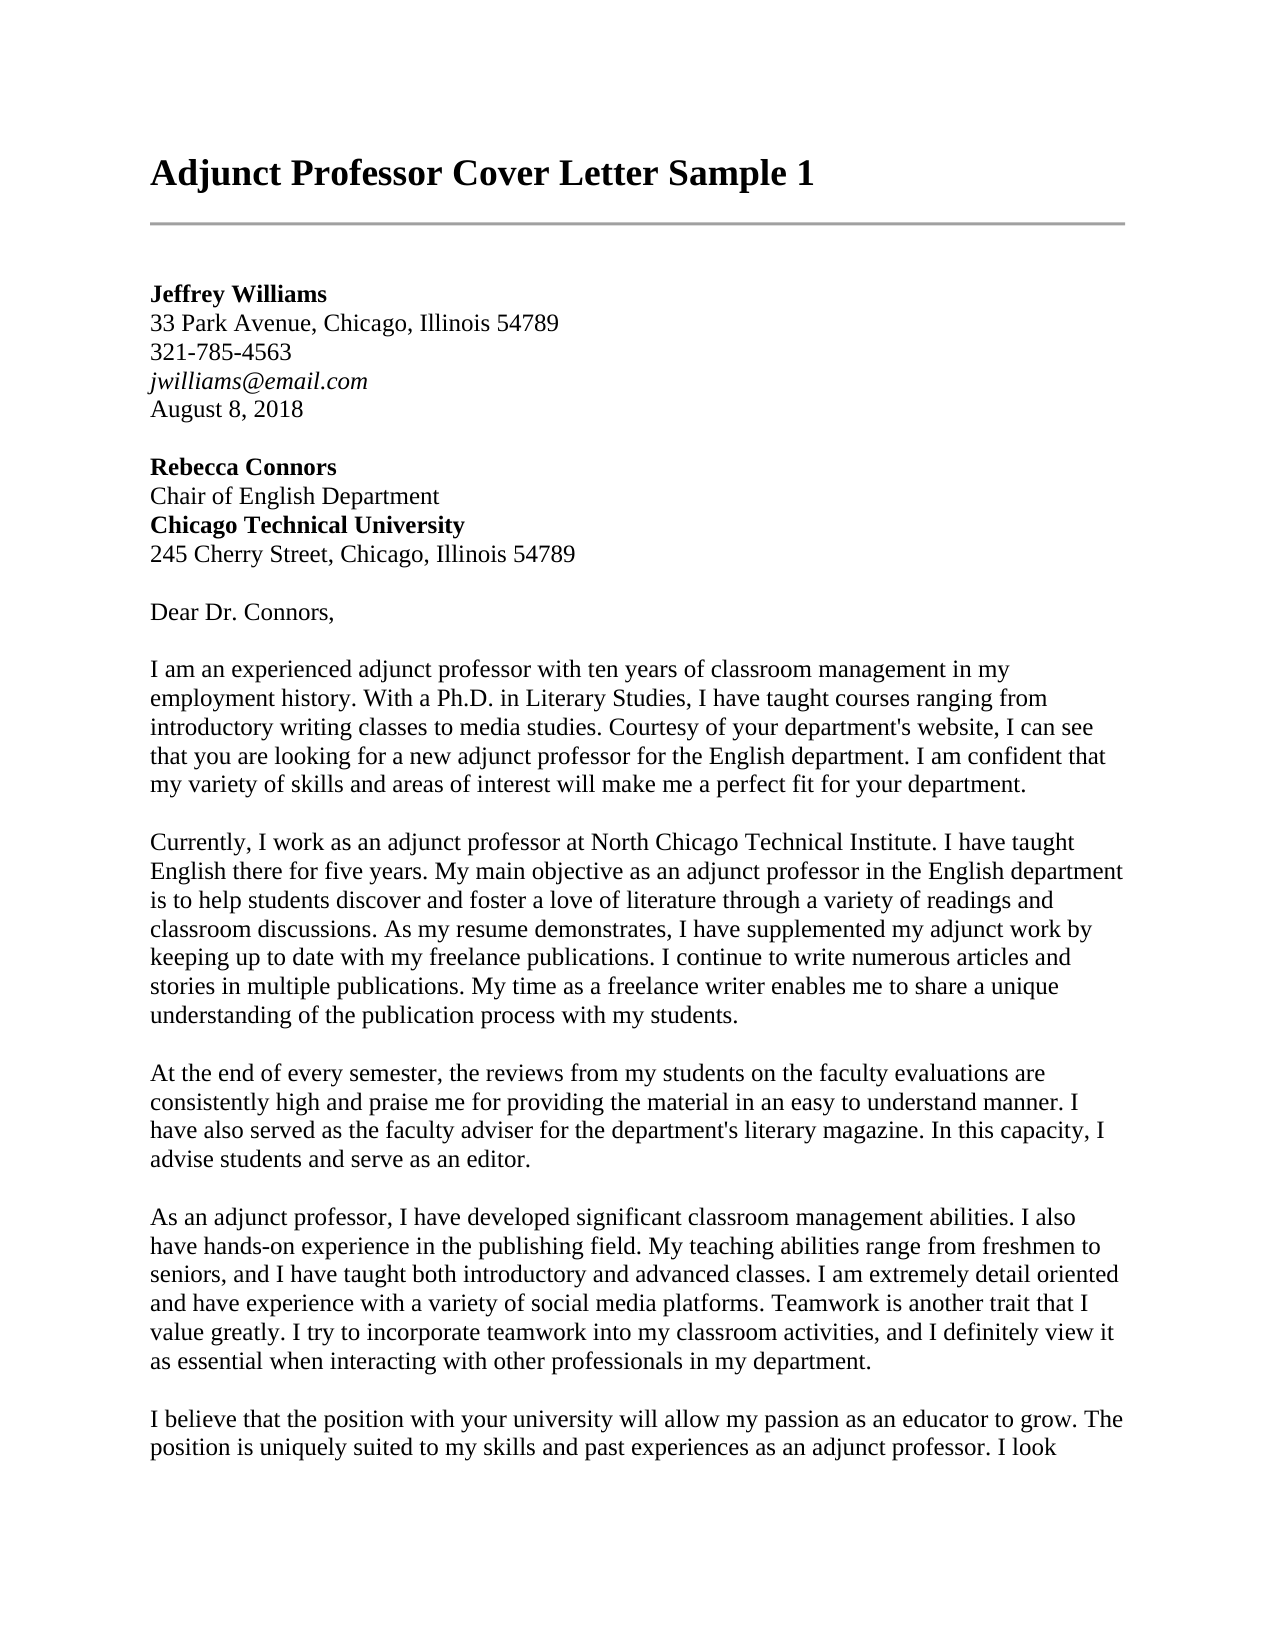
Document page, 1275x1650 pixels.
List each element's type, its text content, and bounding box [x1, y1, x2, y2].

text As an adjunct professor, I have developed significant classroom management abilities. I also have hands-on experience in the publishing field. My teaching abilities range from freshmen to seniors, and I have taught both introductory and advanced classes. I am extremely detail oriented and have experience with a variety of social media platforms. Teamwork is another trait that I value greatly. I try to incorporate teamwork into my classroom activities, and I definitely view it as essential when interacting with other professionals in my department. [150, 1202, 1125, 1374]
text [150, 1404, 1125, 1461]
text I am an experienced adjunct professor with ten years of classroom management in my employment history. With a Ph.D. in Literary Studies, I have taught courses ranging from introductory writing classes to media studies. Courtesy of your department's website, I can see that you are looking for a new adjunct professor for the English department. I am confident that my variety of skills and areas of interest will make me a perfect fit for your department. [150, 654, 1125, 798]
text Dear Dr. Connors, [150, 597, 1125, 625]
text Jeffrey Williams 33 Park Avenue, Chicago, Illinois 54789 321-785-4563 jwilliams@email.com August 8, 2018 [150, 279, 1125, 423]
text At the end of every semester, the reviews from my students on the faculty evaluations are consistently high and praise me for providing the material in an easy to understand manner. I have also served as the faculty adviser for the department's literary magazine. In this capacity, I advise students and serve as an editor. [150, 1058, 1125, 1173]
text Rebecca Connors Chair of English Department Chicago Technical University 245 Cherry Street, Chicago, Illinois 54789 [150, 452, 1125, 567]
text Adjunct Professor Cover Letter Sample 1 [150, 150, 1125, 193]
text Currently, I work as an adjunct professor at North Chicago Technical Institute. I have taught English there for five years. My main objective as an adjunct professor in the English department is to help students discover and foster a love of literature through a variety of readings and classroom discussions. As my resume demonstrates, I have supplemented my adjunct work by keeping up to date with my freelance publications. I continue to write numerous articles and stories in multiple publications. My time as a freelance writer enables me to share a unique understanding of the publication process with my students. [150, 827, 1125, 1029]
